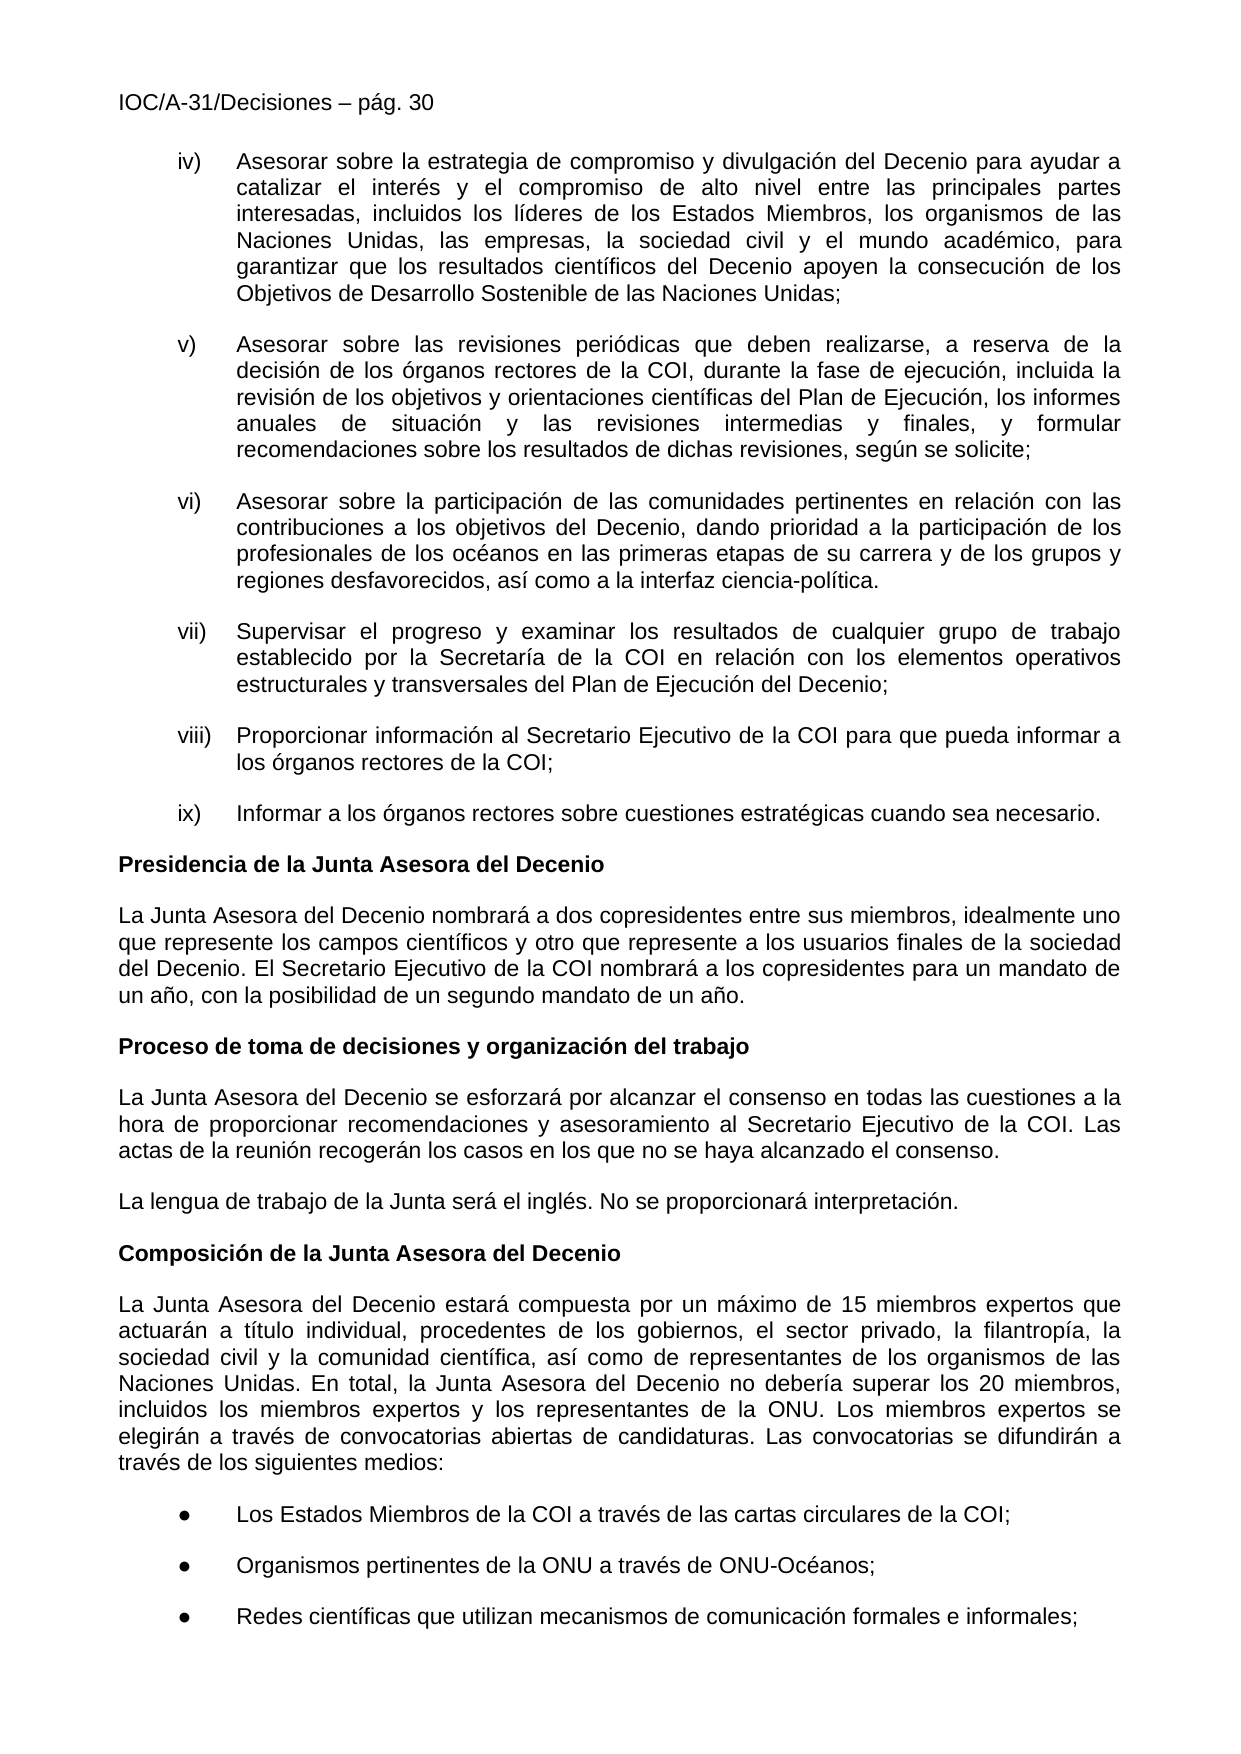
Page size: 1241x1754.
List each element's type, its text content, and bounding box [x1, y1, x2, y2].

list Supervisar el progreso y examinar los resultados de cualquier grupo de trabajo establecido por la Secretaría de la COI en relación con los elementos operativos estructurales y transversales del Plan de Ejecución del Decenio; [177, 618, 1122, 697]
text La Junta Asesora del Decenio nombrará a dos copresidentes entre sus miembros, idealmente uno que represente los campos científicos y otro que represente a los usuarios finales de la sociedad del Decenio. El Secretario Ejecutivo de la COI nombrará a los copresidentes para un mandato de un año, con la posibilidad de un segundo mandato de un año. [118, 902, 1122, 1008]
list Asesorar sobre las revisiones periódicas que deben realizarse, a reserva de la decisión de los órganos rectores de la COI, durante la fase de ejecución, incluida la revisión de los objetivos y orientaciones científicas del Plan de Ejecución, los informes anuales de situación y las revisiones intermedias y finales, y formular recomendaciones sobre los resultados de dichas revisiones, según se solicite; [177, 331, 1122, 463]
text Presidencia de la Junta Asesora del Decenio [118, 851, 1122, 877]
list Asesorar sobre la participación de las comunidades pertinentes en relación con las contribuciones a los objetivos del Decenio, dando prioridad a la participación de los profesionales de los océanos en las primeras etapas de su carrera y de los grupos y regiones desfavorecidos, así como a la interfaz ciencia-política. [177, 488, 1122, 593]
list Informar a los órganos rectores sobre cuestiones estratégicas cuando sea necesario. [177, 800, 1122, 826]
text La Junta Asesora del Decenio estará compuesta por un máximo de 15 miembros expertos que actuarán a título individual, procedentes de los gobiernos, el sector privado, la filantropía, la sociedad civil y la comunidad científica, así como de representantes de los organismos de las Naciones Unidas. En total, la Junta Asesora del Decenio no debería superar los 20 miembros, incluidos los miembros expertos y los representantes de la ONU. Los miembros expertos se elegirán a través de convocatorias abiertas de candidaturas. Las convocatorias se difundirán a través de los siguientes medios: [118, 1291, 1122, 1476]
text Proceso de toma de decisiones y organización del trabajo [118, 1033, 1122, 1059]
text La Junta Asesora del Decenio se esforzará por alcanzar el consenso en todas las cuestiones a la hora de proporcionar recomendaciones y asesoramiento al Secretario Ejecutivo de la COI. Las actas de la reunión recogerán los casos en los que no se haya alcanzado el consenso. [118, 1084, 1122, 1163]
list Organismos pertinentes de la ONU a través de ONU-Océanos; [177, 1552, 1122, 1578]
list Los Estados Miembros de la COI a través de las cartas circulares de la COI; [177, 1501, 1122, 1527]
text Composición de la Junta Asesora del Decenio [118, 1240, 1122, 1266]
list Redes científicas que utilizan mecanismos de comunicación formales e informales; [177, 1603, 1122, 1629]
list Asesorar sobre la estrategia de compromiso y divulgación del Decenio para ayudar a catalizar el interés y el compromiso de alto nivel entre las principales partes interesadas, incluidos los líderes de los Estados Miembros, los organismos de las Naciones Unidas, las empresas, la sociedad civil y el mundo académico, para garantizar que los resultados científicos del Decenio apoyen la consecución de los Objetivos de Desarrollo Sostenible de las Naciones Unidas; [177, 148, 1122, 306]
text La lengua de trabajo de la Junta será el inglés. No se proporcionará interpretación. [118, 1188, 1122, 1215]
list Proporcionar información al Secretario Ejecutivo de la COI para que pueda informar a los órganos rectores de la COI; [177, 722, 1122, 775]
